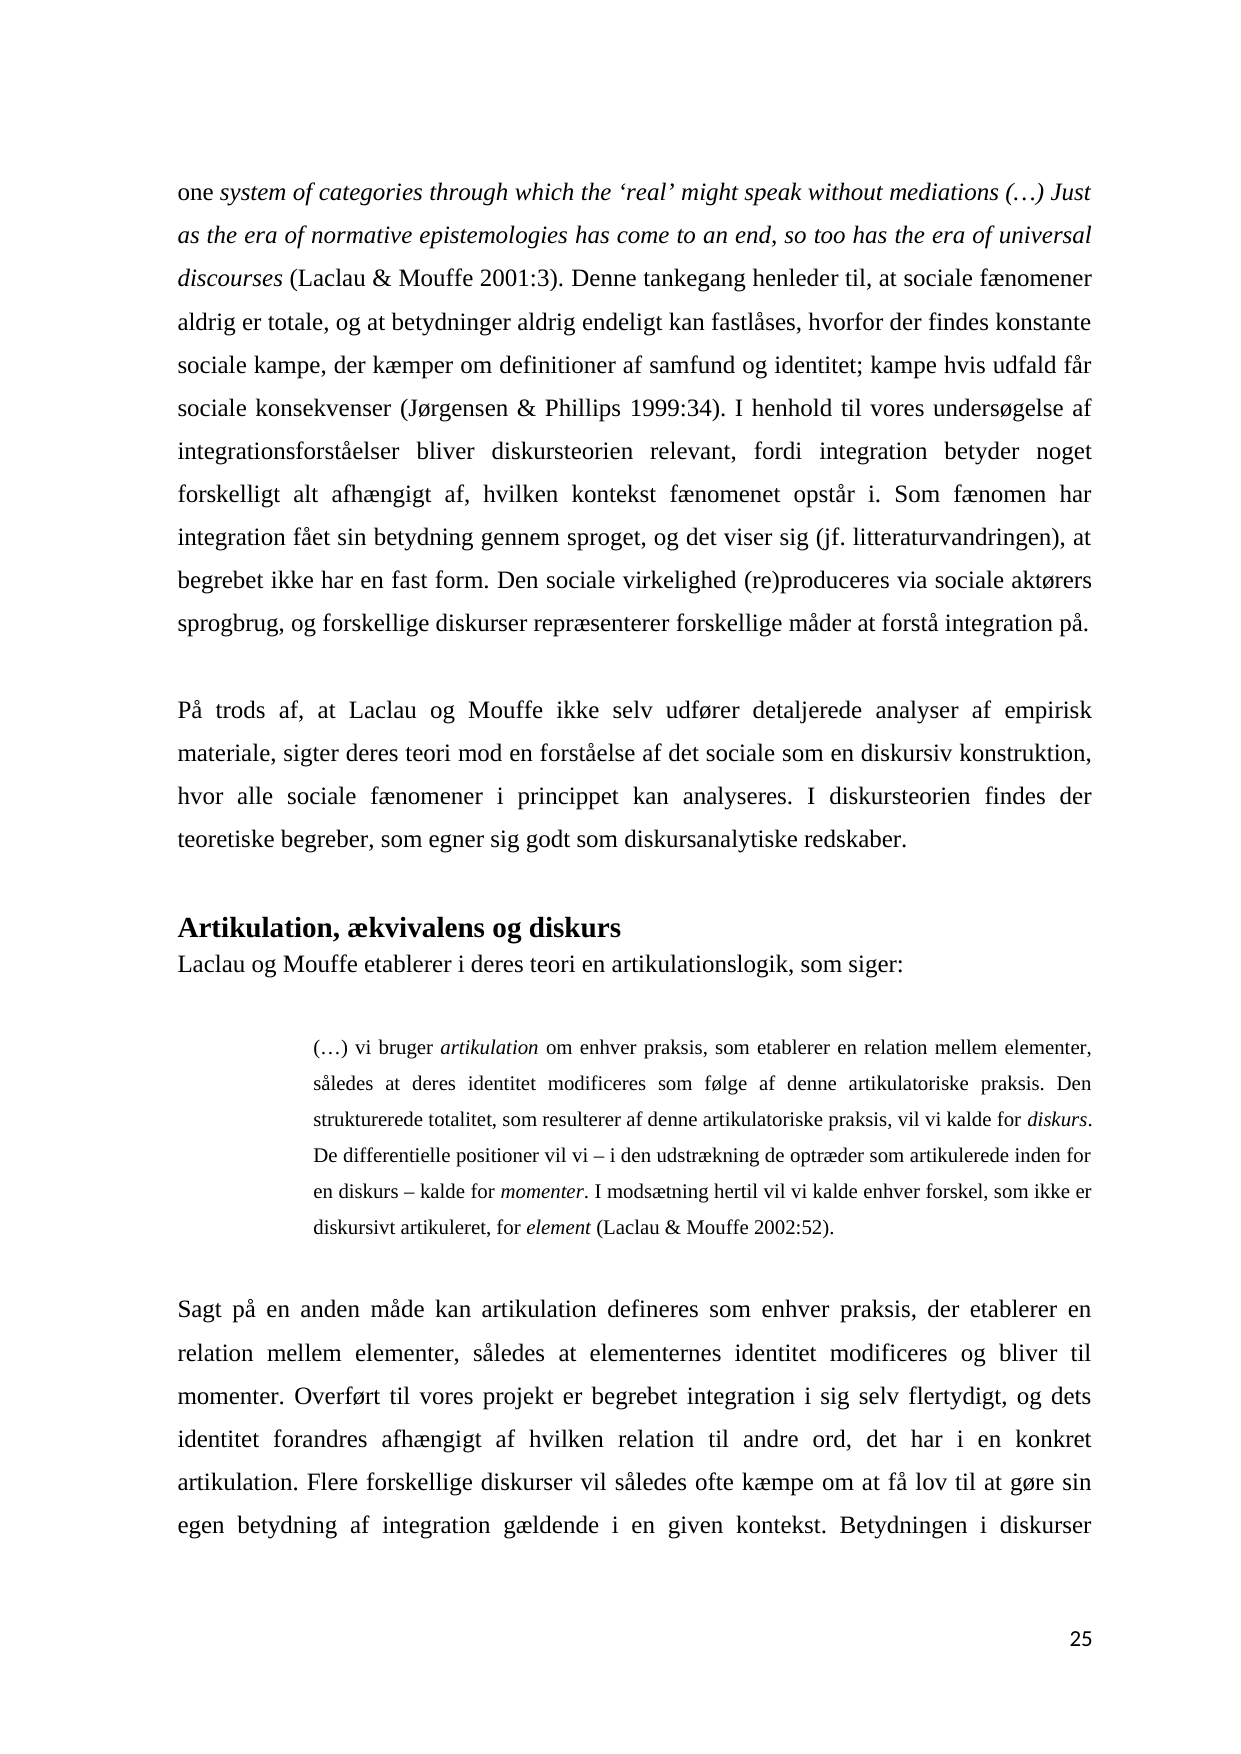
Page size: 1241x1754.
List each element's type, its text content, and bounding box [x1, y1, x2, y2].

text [177, 1294, 1092, 1539]
text (…) vi bruger artikulation om enhver praksis, som etablerer en relation mellem elementer, således at deres identitet modificeres som følge af denne artikulatoriske praksis. Den strukturerede totalitet, som resulterer af denne artikulatoriske praksis, vil vi kalde for diskurs. De differentielle positioner vil vi – i den udstrækning de optræder som artikulerede inden for en diskurs – kalde for momenter. I modsætning hertil vil vi kalde enhver forskel, som ikke er diskursivt artikuleret, for element (Laclau & Mouffe 2002:52). [313, 1035, 1092, 1239]
text Laclau og Mouffe etablerer i deres teori en artikulationslogik, som siger: [177, 949, 1092, 978]
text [177, 177, 1092, 637]
text Artikulation, ækvivalens og diskurs [177, 910, 1092, 944]
text På trods af, at Laclau og Mouffe ikke selv udfører detaljerede analyser af empirisk materiale, sigter deres teori mod en forståelse af det sociale som en diskursiv konstruktion, hvor alle sociale fænomener i princippet kan analyseres. I diskursteorien findes der teoretiske begreber, som egner sig godt som diskursanalytiske redskaber. [177, 695, 1092, 853]
